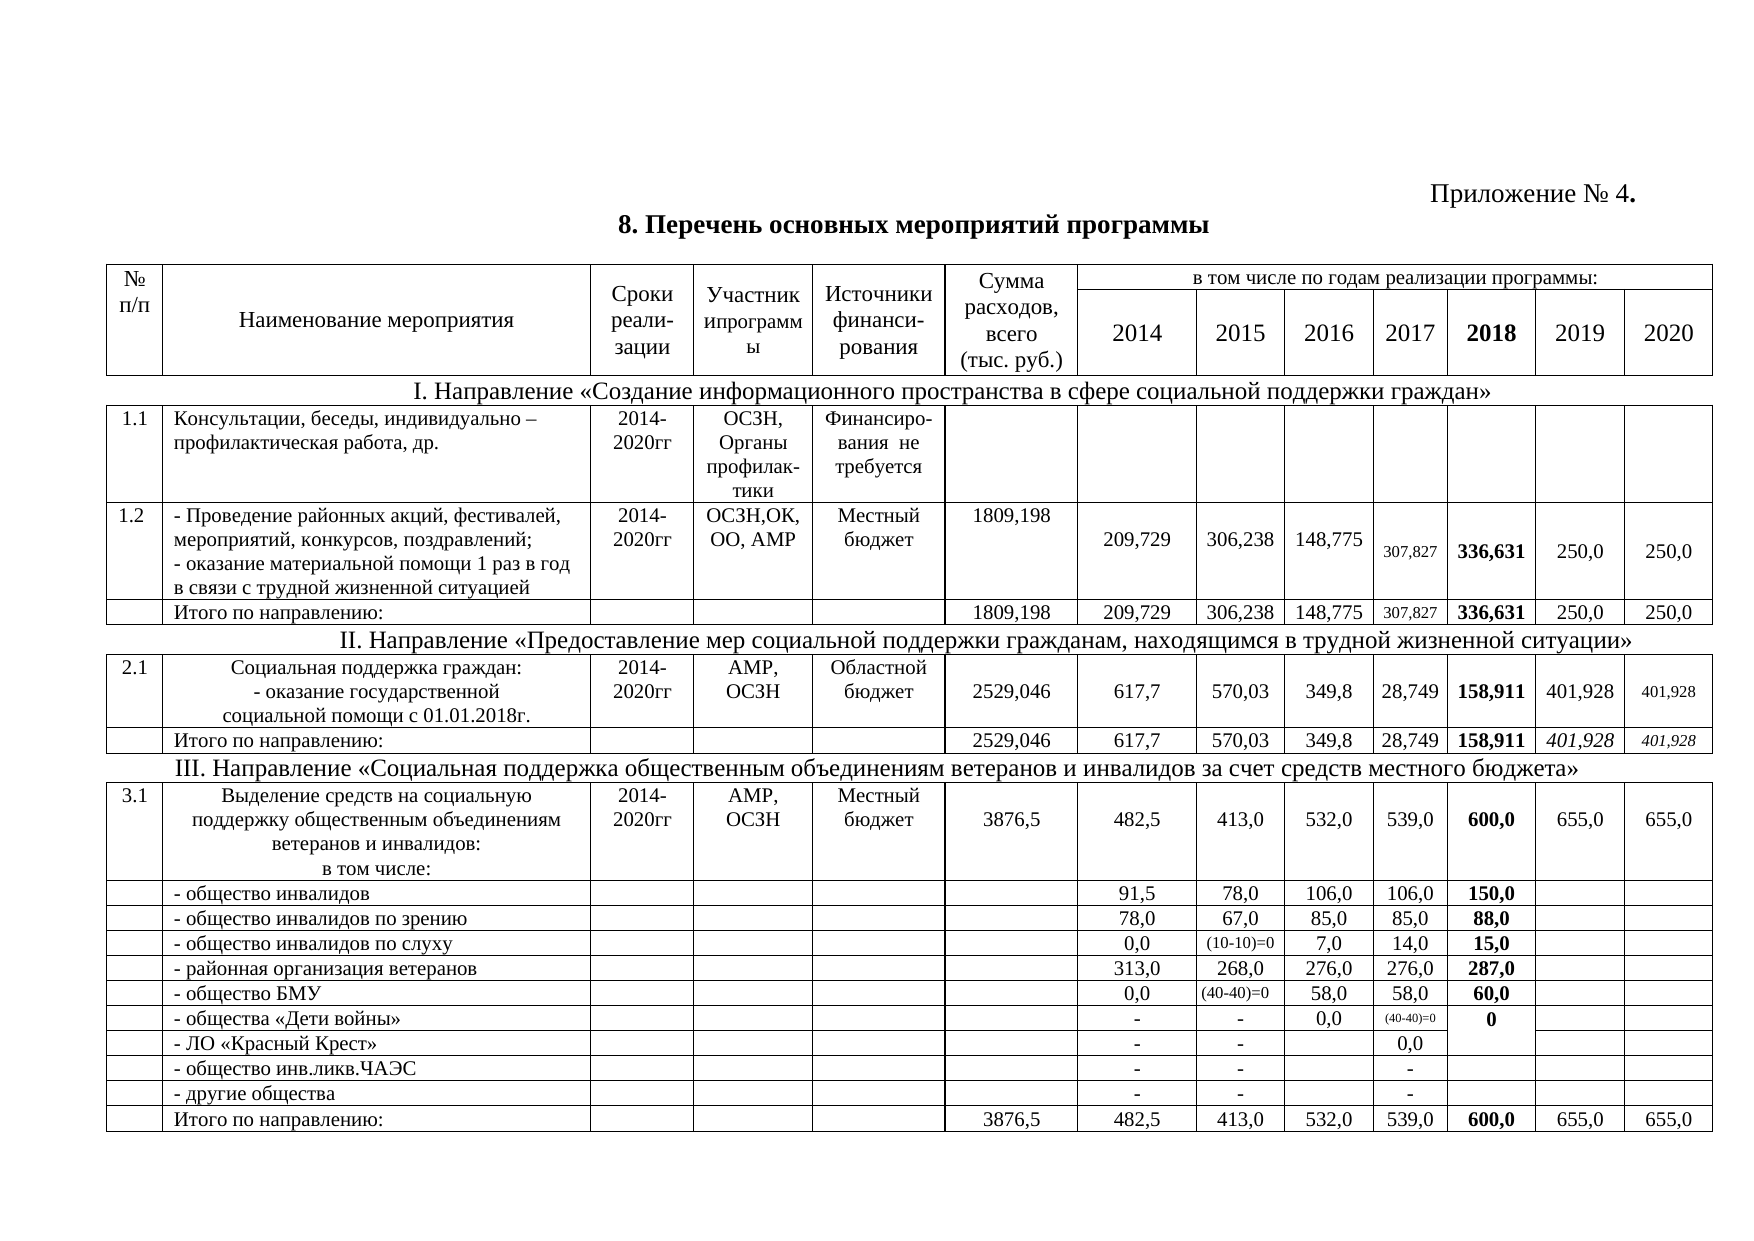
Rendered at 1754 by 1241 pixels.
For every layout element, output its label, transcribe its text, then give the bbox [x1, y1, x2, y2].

table_cell - [1374, 1056, 1447, 1080]
table_cell 655,0 [1625, 1106, 1712, 1131]
table_cell 306,238 [1197, 503, 1284, 599]
table_cell ОСЗН,ОК, ОО, АМР [694, 503, 812, 599]
table_cell [1536, 1031, 1624, 1055]
table_cell - общества «Дети войны» [163, 1006, 590, 1030]
table_cell Итого по направлению: [163, 600, 590, 624]
table_header [1285, 406, 1373, 502]
table_cell 1.2 [107, 503, 162, 599]
table_cell [813, 906, 944, 930]
table_cell Итого по направлению: [163, 1106, 590, 1131]
table_header № п/п [107, 265, 162, 375]
table_header 401,928 [1536, 655, 1624, 727]
table_cell [813, 1106, 944, 1131]
table_cell 0 [1448, 1006, 1535, 1055]
table_cell 2017 [1374, 290, 1447, 375]
table_header АМР, ОСЗН [694, 783, 812, 879]
table_cell [813, 1031, 944, 1055]
table_cell 268,0 [1197, 956, 1284, 980]
table_cell 88,0 [1448, 906, 1535, 930]
table_header Сроки реали-зации [591, 265, 693, 375]
table_cell - [1078, 1006, 1196, 1030]
table_cell 148,775 [1285, 600, 1373, 624]
table_cell [813, 931, 944, 955]
table_cell [591, 1106, 693, 1131]
table_cell [1285, 1081, 1373, 1105]
table_cell - общество БМУ [163, 981, 590, 1005]
table_cell 600,0 [1448, 1106, 1535, 1131]
table_cell [591, 881, 693, 904]
table_cell 2529,046 [946, 728, 1077, 752]
text Направление «Создание информационного пространства в сфере социальной поддержки граждан» [118, 376, 1636, 404]
table_header [1625, 406, 1712, 502]
table_cell 2018 [1448, 290, 1535, 375]
table_cell [1625, 956, 1712, 980]
table_header 2014-2020гг [591, 783, 693, 879]
table_cell [813, 1006, 944, 1030]
table_cell 148,775 [1285, 503, 1373, 599]
table_cell - [1374, 1081, 1447, 1105]
table_cell 250,0 [1536, 503, 1624, 599]
table_cell [694, 728, 812, 752]
table_header Наименование мероприятия [163, 265, 590, 375]
table_header 570,03 [1197, 655, 1284, 727]
table_cell - [1197, 1081, 1284, 1105]
table_header 3.1 [107, 783, 162, 879]
table_cell - [1078, 1081, 1196, 1105]
table_cell [107, 1056, 162, 1080]
table_cell [591, 728, 693, 752]
table_header Финансиро- вания не требуется [813, 406, 944, 502]
table_cell 539,0 [1374, 1106, 1447, 1131]
table_cell [694, 1006, 812, 1030]
table_cell 78,0 [1078, 906, 1196, 930]
table_cell [591, 931, 693, 955]
table_cell [107, 956, 162, 980]
table_cell [946, 1006, 1077, 1030]
table_cell [107, 1081, 162, 1105]
table_cell 313,0 [1078, 956, 1196, 980]
table_cell 250,0 [1625, 503, 1712, 599]
table_cell [591, 600, 693, 624]
table_header 539,0 [1374, 783, 1447, 879]
table_cell [946, 1081, 1077, 1105]
table_header 617,7 [1078, 655, 1196, 727]
table_cell [1285, 1056, 1373, 1080]
table_cell [1625, 1081, 1712, 1105]
table_header АМР, ОСЗН [694, 655, 812, 727]
table_header 2014-2020гг [591, 655, 693, 727]
table_cell [946, 906, 1077, 930]
table_cell [694, 981, 812, 1005]
table_header 3876,5 [946, 783, 1077, 879]
table_header 349,8 [1285, 655, 1373, 727]
table_header Социальная поддержка граждан: - оказание государственной социальной помощи с 01.01.2018г. [163, 655, 590, 727]
table_header Участникипрограммы [694, 265, 812, 375]
table_cell 150,0 [1448, 881, 1535, 904]
table_cell 2020 [1625, 290, 1712, 375]
table_header 532,0 [1285, 783, 1373, 879]
table_cell 2014-2020гг [591, 503, 693, 599]
table_cell [1536, 981, 1624, 1005]
table_cell 250,0 [1625, 600, 1712, 624]
table_cell 570,03 [1197, 728, 1284, 752]
table_cell [694, 881, 812, 904]
table_cell [591, 1081, 693, 1105]
table_cell [1625, 906, 1712, 930]
table_cell [1536, 1081, 1624, 1105]
table_cell [1536, 1056, 1624, 1080]
table_cell 3876,5 [946, 1106, 1077, 1131]
table_cell [1536, 956, 1624, 980]
text II. Направление «Предоставление мер социальной поддержки гражданам, находящимся в трудной жизненной ситуации» [118, 625, 1636, 654]
table_header 655,0 [1536, 783, 1624, 879]
table_cell [107, 1006, 162, 1030]
table_cell 413,0 [1197, 1106, 1284, 1131]
table_cell [946, 1056, 1077, 1080]
table_cell [694, 1031, 812, 1055]
table_cell [694, 1081, 812, 1105]
table_cell 91,5 [1078, 881, 1196, 904]
table_cell [107, 906, 162, 930]
table_cell 209,729 [1078, 600, 1196, 624]
table_cell 655,0 [1536, 1106, 1624, 1131]
table_cell [1536, 1006, 1624, 1030]
table_cell 276,0 [1285, 956, 1373, 980]
table_cell - ЛО «Красный Крест» [163, 1031, 590, 1055]
table_cell 306,238 [1197, 600, 1284, 624]
table_cell [813, 956, 944, 980]
table_cell [107, 728, 162, 752]
table_cell [946, 931, 1077, 955]
table_cell - общество инвалидов [163, 881, 590, 904]
table_header в том числе по годам реализации программы: [1078, 265, 1712, 289]
table_cell 209,729 [1078, 503, 1196, 599]
table_cell 482,5 [1078, 1106, 1196, 1131]
table_header [1448, 406, 1535, 502]
table_cell 250,0 [1536, 600, 1624, 624]
table_cell [1625, 981, 1712, 1005]
table_cell [107, 981, 162, 1005]
table_cell 78,0 [1197, 881, 1284, 904]
table_cell [1625, 931, 1712, 955]
table_cell 0,0 [1285, 1006, 1373, 1030]
table_cell 7,0 [1285, 931, 1373, 955]
table_cell 0,0 [1078, 981, 1196, 1005]
table_header 2014-2020гг [591, 406, 693, 502]
table_cell [591, 1056, 693, 1080]
table_cell [813, 1056, 944, 1080]
list 8. Перечень основных мероприятий программы [192, 208, 1636, 239]
table_cell [107, 931, 162, 955]
table_cell [694, 1056, 812, 1080]
table_cell [1625, 881, 1712, 904]
table_cell [694, 906, 812, 930]
table_cell [1448, 1081, 1535, 1105]
table_cell 58,0 [1374, 981, 1447, 1005]
table_cell 67,0 [1197, 906, 1284, 930]
table_header 158,911 [1448, 655, 1535, 727]
table_cell [591, 981, 693, 1005]
table_cell 0,0 [1078, 931, 1196, 955]
table_cell Местный бюджет [813, 503, 944, 599]
table_cell 0,0 [1374, 1031, 1447, 1055]
table_header 1.1 [107, 406, 162, 502]
table_cell Итого по направлению: [163, 728, 590, 752]
table_header Консультации, беседы, индивидуально – профилактическая работа, др. [163, 406, 590, 502]
table_cell 307,827 [1374, 503, 1447, 599]
table_cell 58,0 [1285, 981, 1373, 1005]
table_cell 401,928 [1625, 728, 1712, 752]
table_cell 85,0 [1374, 906, 1447, 930]
table_cell [946, 881, 1077, 904]
table_cell (10-10)=0 [1197, 931, 1284, 955]
table_cell [107, 1031, 162, 1055]
table_cell - районная организация ветеранов [163, 956, 590, 980]
table_cell [107, 600, 162, 624]
table_cell 1809,198 [946, 503, 1077, 599]
table_cell 14,0 [1374, 931, 1447, 955]
table_cell [1625, 1031, 1712, 1055]
table_cell 106,0 [1374, 881, 1447, 904]
table_cell [1448, 1056, 1535, 1080]
table_cell 307,827 [1374, 600, 1447, 624]
table_cell - [1197, 1056, 1284, 1080]
table_cell [813, 1081, 944, 1105]
table_cell [591, 906, 693, 930]
table_header 2529,046 [946, 655, 1077, 727]
table_header 655,0 [1625, 783, 1712, 879]
table_cell [694, 1106, 812, 1131]
table_header 401,928 [1625, 655, 1712, 727]
table_cell [946, 981, 1077, 1005]
table_cell 28,749 [1374, 728, 1447, 752]
table_cell [107, 881, 162, 904]
table_header 2.1 [107, 655, 162, 727]
table_cell [1285, 1031, 1373, 1055]
table_cell [591, 956, 693, 980]
table_cell [1536, 906, 1624, 930]
table_cell 15,0 [1448, 931, 1535, 955]
table_cell - [1078, 1056, 1196, 1080]
table_header [1197, 406, 1284, 502]
table_cell 276,0 [1374, 956, 1447, 980]
table_header Источники финанси-рования [813, 265, 944, 375]
table_cell 401,928 [1536, 728, 1624, 752]
table_cell - другие общества [163, 1081, 590, 1105]
table_cell [1625, 1056, 1712, 1080]
table_cell - Проведение районных акций, фестивалей, мероприятий, конкурсов, поздравлений; - оказание материальной помощи 1 раз в год в связи с трудной жизненной ситуацией [163, 503, 590, 599]
table_header [1536, 406, 1624, 502]
table_cell [946, 1031, 1077, 1055]
table_cell [813, 600, 944, 624]
list Приложение № 4. [192, 177, 1636, 208]
table_cell - общество инвалидов по зрению [163, 906, 590, 930]
table_cell [946, 956, 1077, 980]
table_cell 85,0 [1285, 906, 1373, 930]
table_cell 349,8 [1285, 728, 1373, 752]
table_cell 158,911 [1448, 728, 1535, 752]
table_header [946, 406, 1077, 502]
table_cell [813, 981, 944, 1005]
table_cell [1536, 931, 1624, 955]
table_header [1078, 406, 1196, 502]
table_cell - [1078, 1031, 1196, 1055]
table_cell - [1197, 1031, 1284, 1055]
table_cell 2014 [1078, 290, 1196, 375]
table_header Местный бюджет [813, 783, 944, 879]
table_cell [694, 931, 812, 955]
table_cell (40-40)=0 [1374, 1006, 1447, 1030]
table_cell - [1197, 1006, 1284, 1030]
table_cell [591, 1006, 693, 1030]
table_cell [813, 728, 944, 752]
table_header 413,0 [1197, 783, 1284, 879]
table_cell 287,0 [1448, 956, 1535, 980]
table_cell [694, 600, 812, 624]
table_cell 336,631 [1448, 600, 1535, 624]
table_cell [1625, 1006, 1712, 1030]
table_header [1374, 406, 1447, 502]
table_cell - общество инв.ликв.ЧАЭС [163, 1056, 590, 1080]
table_cell 60,0 [1448, 981, 1535, 1005]
table_cell [813, 881, 944, 904]
table_cell 1809,198 [946, 600, 1077, 624]
text III. Направление «Социальная поддержка общественным объединениям ветеранов и инвалидов за счет средств местного бюджета» [118, 754, 1636, 782]
table_cell 106,0 [1285, 881, 1373, 904]
table_cell [1536, 881, 1624, 904]
table_header 600,0 [1448, 783, 1535, 879]
table_cell [107, 1106, 162, 1131]
table_header Областной бюджет [813, 655, 944, 727]
table_cell - общество инвалидов по слуху [163, 931, 590, 955]
table_cell 2015 [1197, 290, 1284, 375]
table_header ОСЗН, Органы профилак- тики [694, 406, 812, 502]
table_header 482,5 [1078, 783, 1196, 879]
table_cell 532,0 [1285, 1106, 1373, 1131]
table_cell 2016 [1285, 290, 1373, 375]
table_header Сумма расходов, всего (тыс. руб.) [946, 265, 1077, 375]
table_cell [694, 956, 812, 980]
table_header Выделение средств на социальную поддержку общественным объединениям ветеранов и инвалидов: в том числе: [163, 783, 590, 879]
table_cell [591, 1031, 693, 1055]
table_cell 2019 [1536, 290, 1624, 375]
table_header 28,749 [1374, 655, 1447, 727]
table_cell (40-40)=0 [1197, 981, 1284, 1005]
table_cell 336,631 [1448, 503, 1535, 599]
table_cell 617,7 [1078, 728, 1196, 752]
